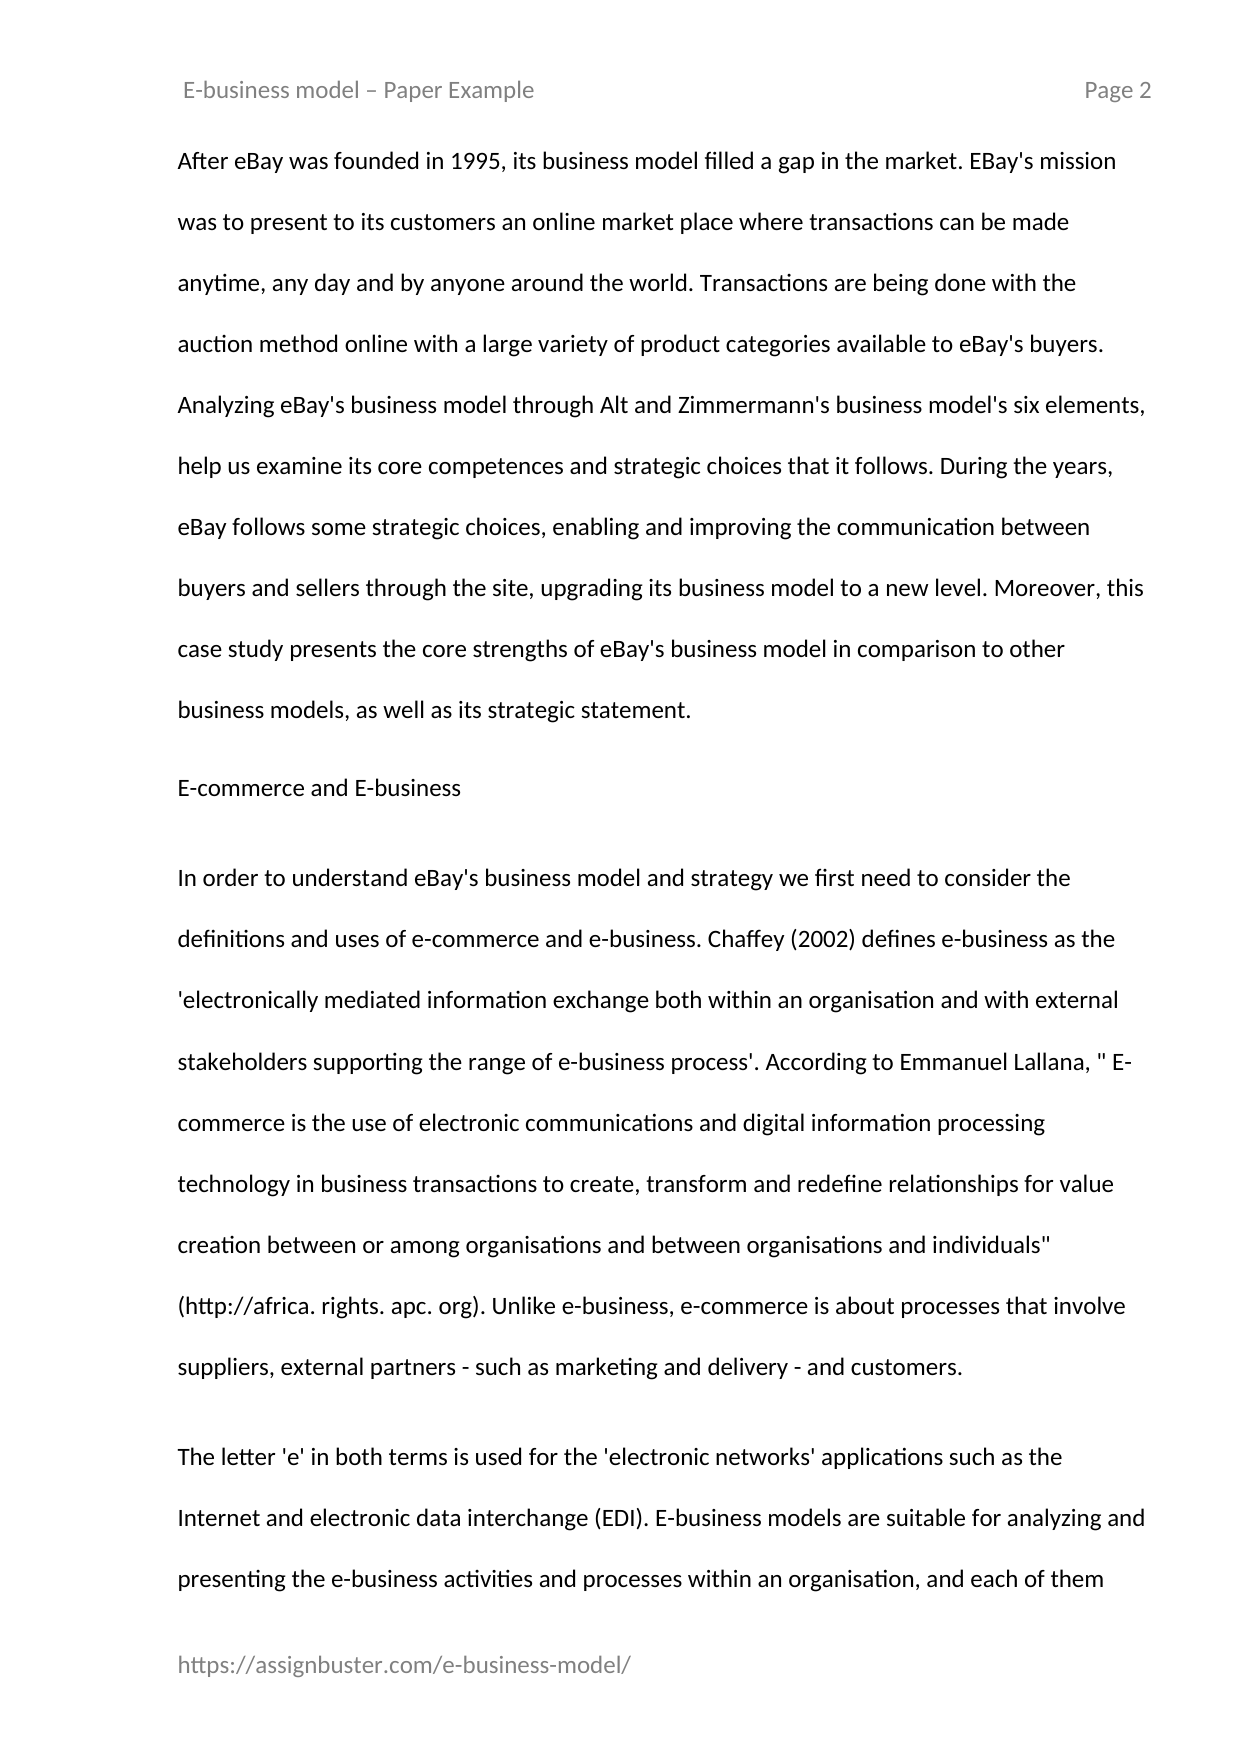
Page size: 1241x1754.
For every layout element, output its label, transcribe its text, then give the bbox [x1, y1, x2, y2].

text E-commerce and E-business [177, 772, 1152, 803]
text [177, 1441, 1152, 1594]
text After eBay was founded in 1995, its business model filled a gap in the market. EBay's mission was to present to its customers an online market place where transactions can be made anytime, any day and by anyone around the world. Transactions are being done with the auction method online with a large variety of product categories available to eBay's buyers. Analyzing eBay's business model through Alt and Zimmermann's business model's six elements, help us examine its core competences and strategic choices that it follows. During the years, eBay follows some strategic choices, enabling and improving the communication between buyers and sellers through the site, upgrading its business model to a new level. Moreover, this case study presents the core strengths of eBay's business model in comparison to other business models, as well as its strategic statement. [177, 145, 1152, 725]
text In order to understand eBay's business model and strategy we first need to consider the definitions and uses of e-commerce and e-business. Chaffey (2002) defines e-business as the 'electronically mediated information exchange both within an organisation and with external stakeholders supporting the range of e-business process'. According to Emmanuel Lallana, " E-commerce is the use of electronic communications and digital information processing technology in business transactions to create, transform and redefine relationships for value creation between or among organisations and between organisations and individuals" (http://africa. rights. apc. org). Unlike e-business, e-commerce is about processes that involve suppliers, external partners - such as marketing and delivery - and customers. [177, 863, 1152, 1381]
